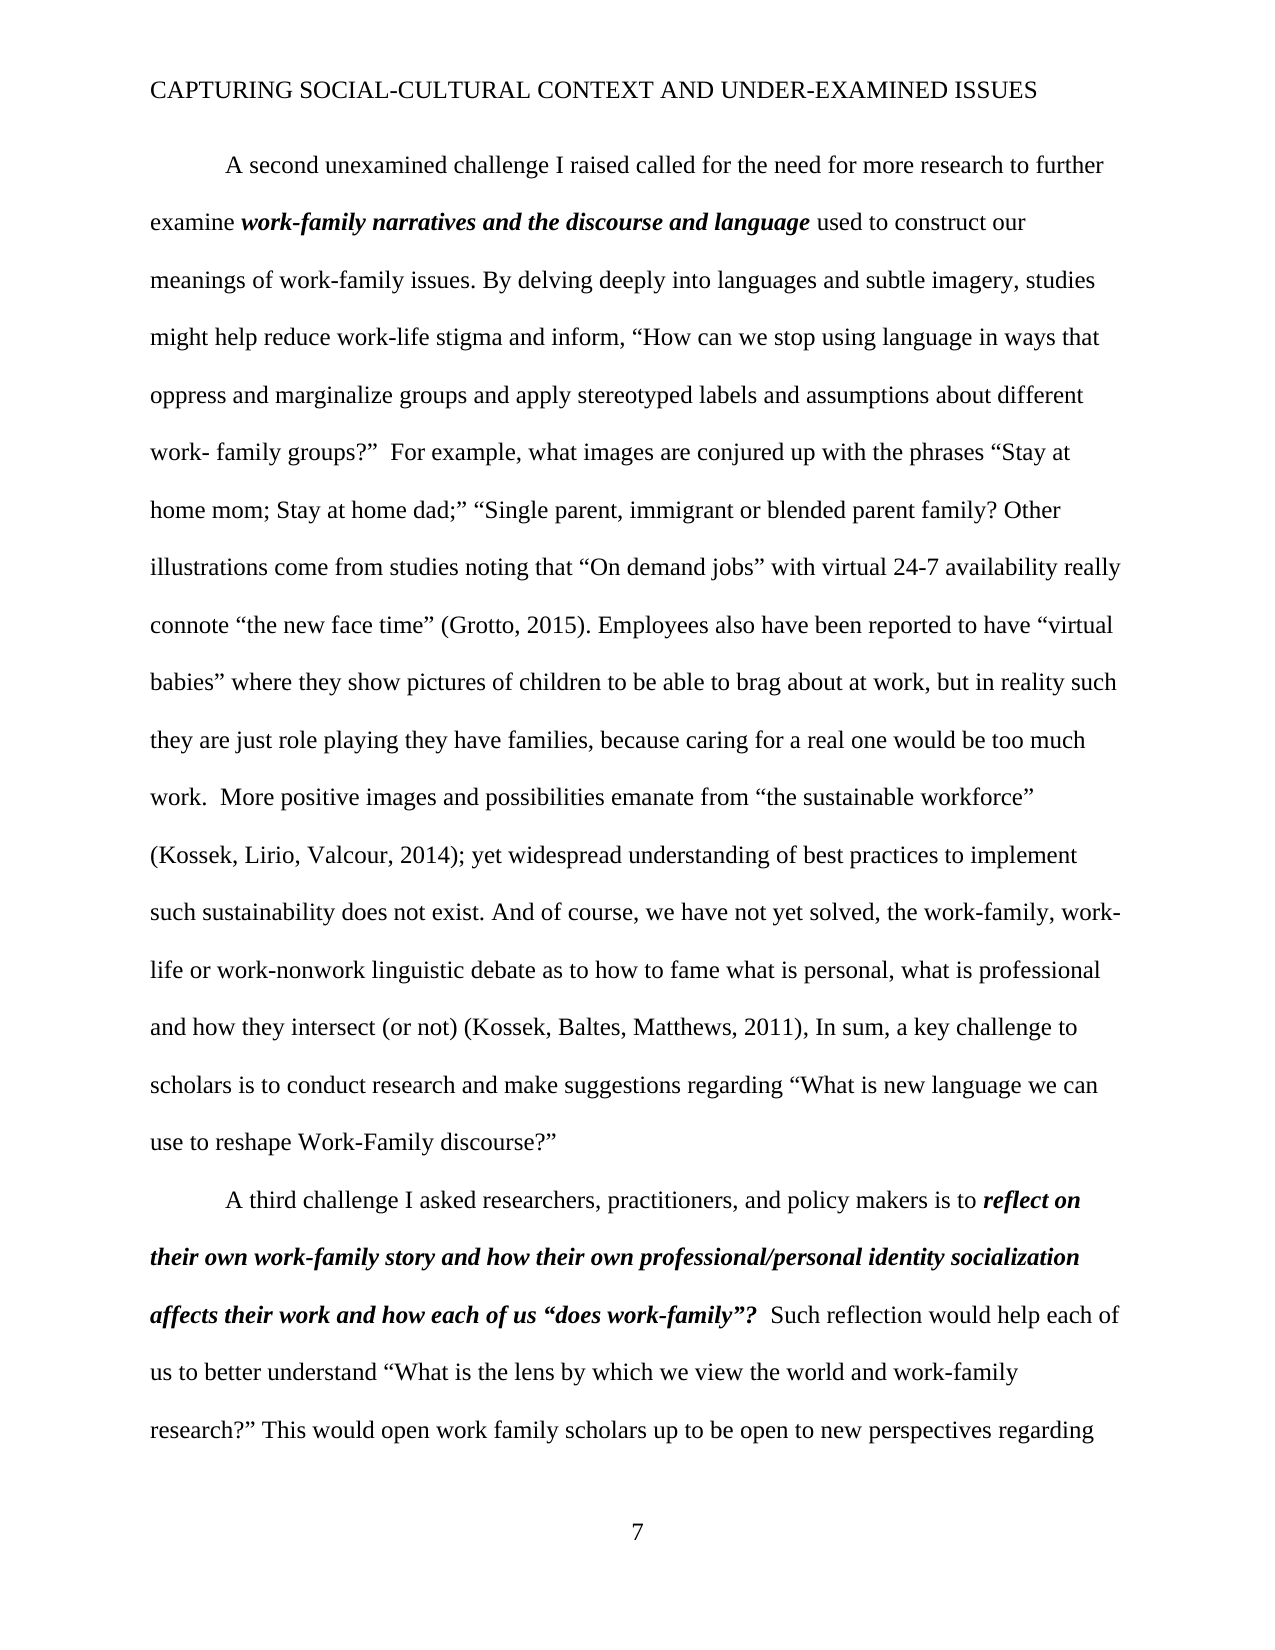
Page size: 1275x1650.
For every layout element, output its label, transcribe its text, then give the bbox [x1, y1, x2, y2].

text A second unexamined challenge I raised called for the need for more research to further examine work-family narratives and the discourse and language used to construct our meanings of work-family issues. By delving deeply into languages and subtle imagery, studies might help reduce work-life stigma and inform, “How can we stop using language in ways that oppress and marginalize groups and apply stereotyped labels and assumptions about different work- family groups?” For example, what images are conjured up with the phrases “Stay at home mom; Stay at home dad;” “Single parent, immigrant or blended parent family? Other illustrations come from studies noting that “On demand jobs” with virtual 24-7 availability really connote “the new face time” (Grotto, 2015). Employees also have been reported to have “virtual babies” where they show pictures of children to be able to brag about at work, but in reality such they are just role playing they have families, because caring for a real one would be too much work. More positive images and possibilities emanate from “the sustainable workforce” (Kossek, Lirio, Valcour, 2014); yet widespread understanding of best practices to implement such sustainability does not exist. And of course, we have not yet solved, the work-family, work-life or work-nonwork linguistic debate as to how to fame what is personal, what is professional and how they intersect (or not) (Kossek, Baltes, Matthews, 2011), In sum, a key challenge to scholars is to conduct research and make suggestions regarding “What is new language we can use to reshape Work-Family discourse?” [150, 150, 1125, 1156]
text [150, 1185, 1125, 1444]
